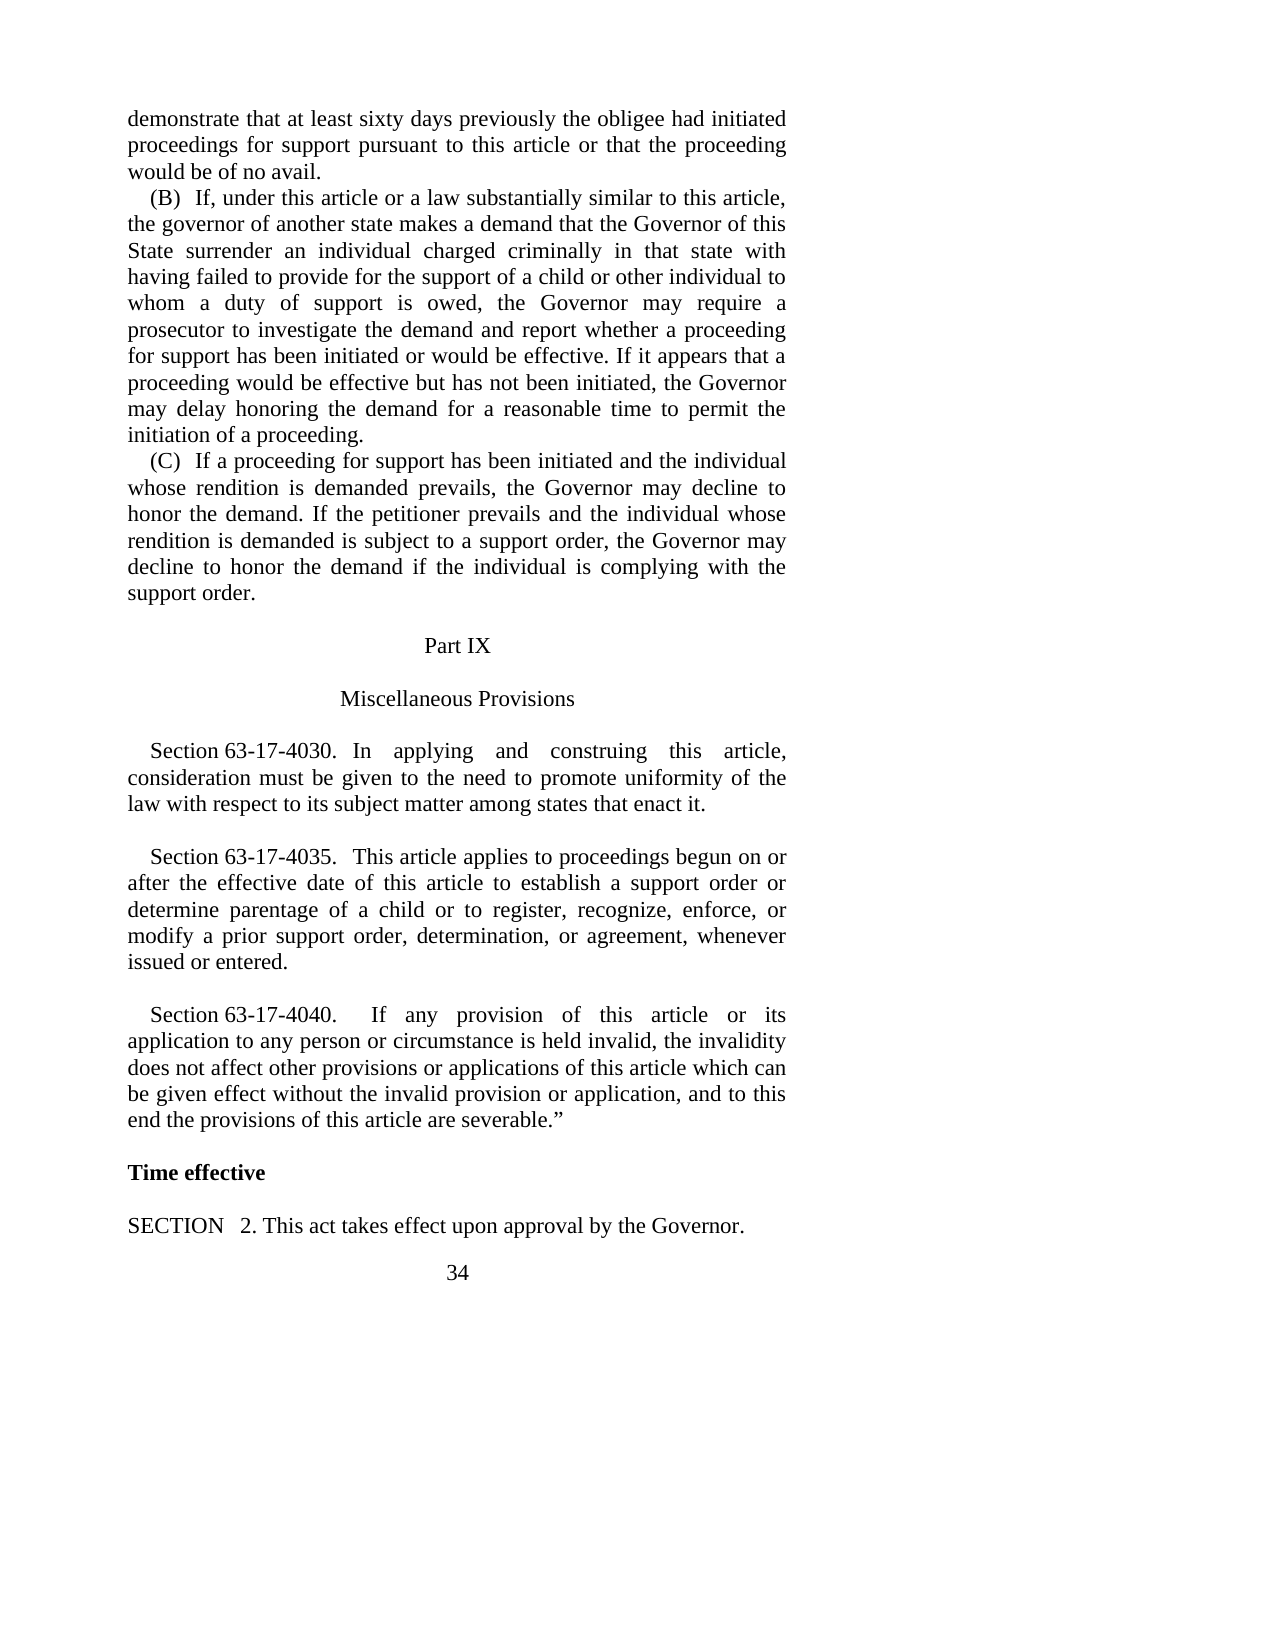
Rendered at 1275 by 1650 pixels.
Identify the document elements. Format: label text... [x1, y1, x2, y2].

text Part IX [127, 632, 787, 658]
text Section 63-17-4030. In applying and construing this article, consideration must be given to the need to promote uniformity of the law with respect to its subject matter among states that enact it. [127, 737, 787, 817]
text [127, 105, 787, 184]
text SECTION 2. This act takes effect upon approval by the Governor. [127, 1212, 787, 1238]
text (C) If a proceeding for support has been initiated and the individual whose rendition is demanded prevails, the Governor may decline to honor the demand. If the petitioner prevails and the individual whose rendition is demanded is subject to a support order, the Governor may decline to honor the demand if the individual is complying with the support order. [127, 448, 787, 606]
text Section 63-17-4040. If any provision of this article or its application to any person or circumstance is held invalid, the invalidity does not affect other provisions or applications of this article which can be given effect without the invalid provision or application, and to this end the provisions of this article are severable.” [127, 1001, 787, 1133]
text Miscellaneous Provisions [127, 685, 787, 711]
text Section 63-17-4035. This article applies to proceedings begun on or after the effective date of this article to establish a support order or determine parentage of a child or to register, recognize, enforce, or modify a prior support order, determination, or agreement, whenever issued or entered. [127, 843, 787, 975]
text (B) If, under this article or a law substantially similar to this article, the governor of another state makes a demand that the Governor of this State surrender an individual charged criminally in that state with having failed to provide for the support of a child or other individual to whom a duty of support is owed, the Governor may require a prosecutor to investigate the demand and report whether a proceeding for support has been initiated or would be effective. If it appears that a proceeding would be effective but has not been initiated, the Governor may delay honoring the demand for a reasonable time to permit the initiation of a proceeding. [127, 184, 787, 448]
text Time effective [127, 1159, 787, 1186]
